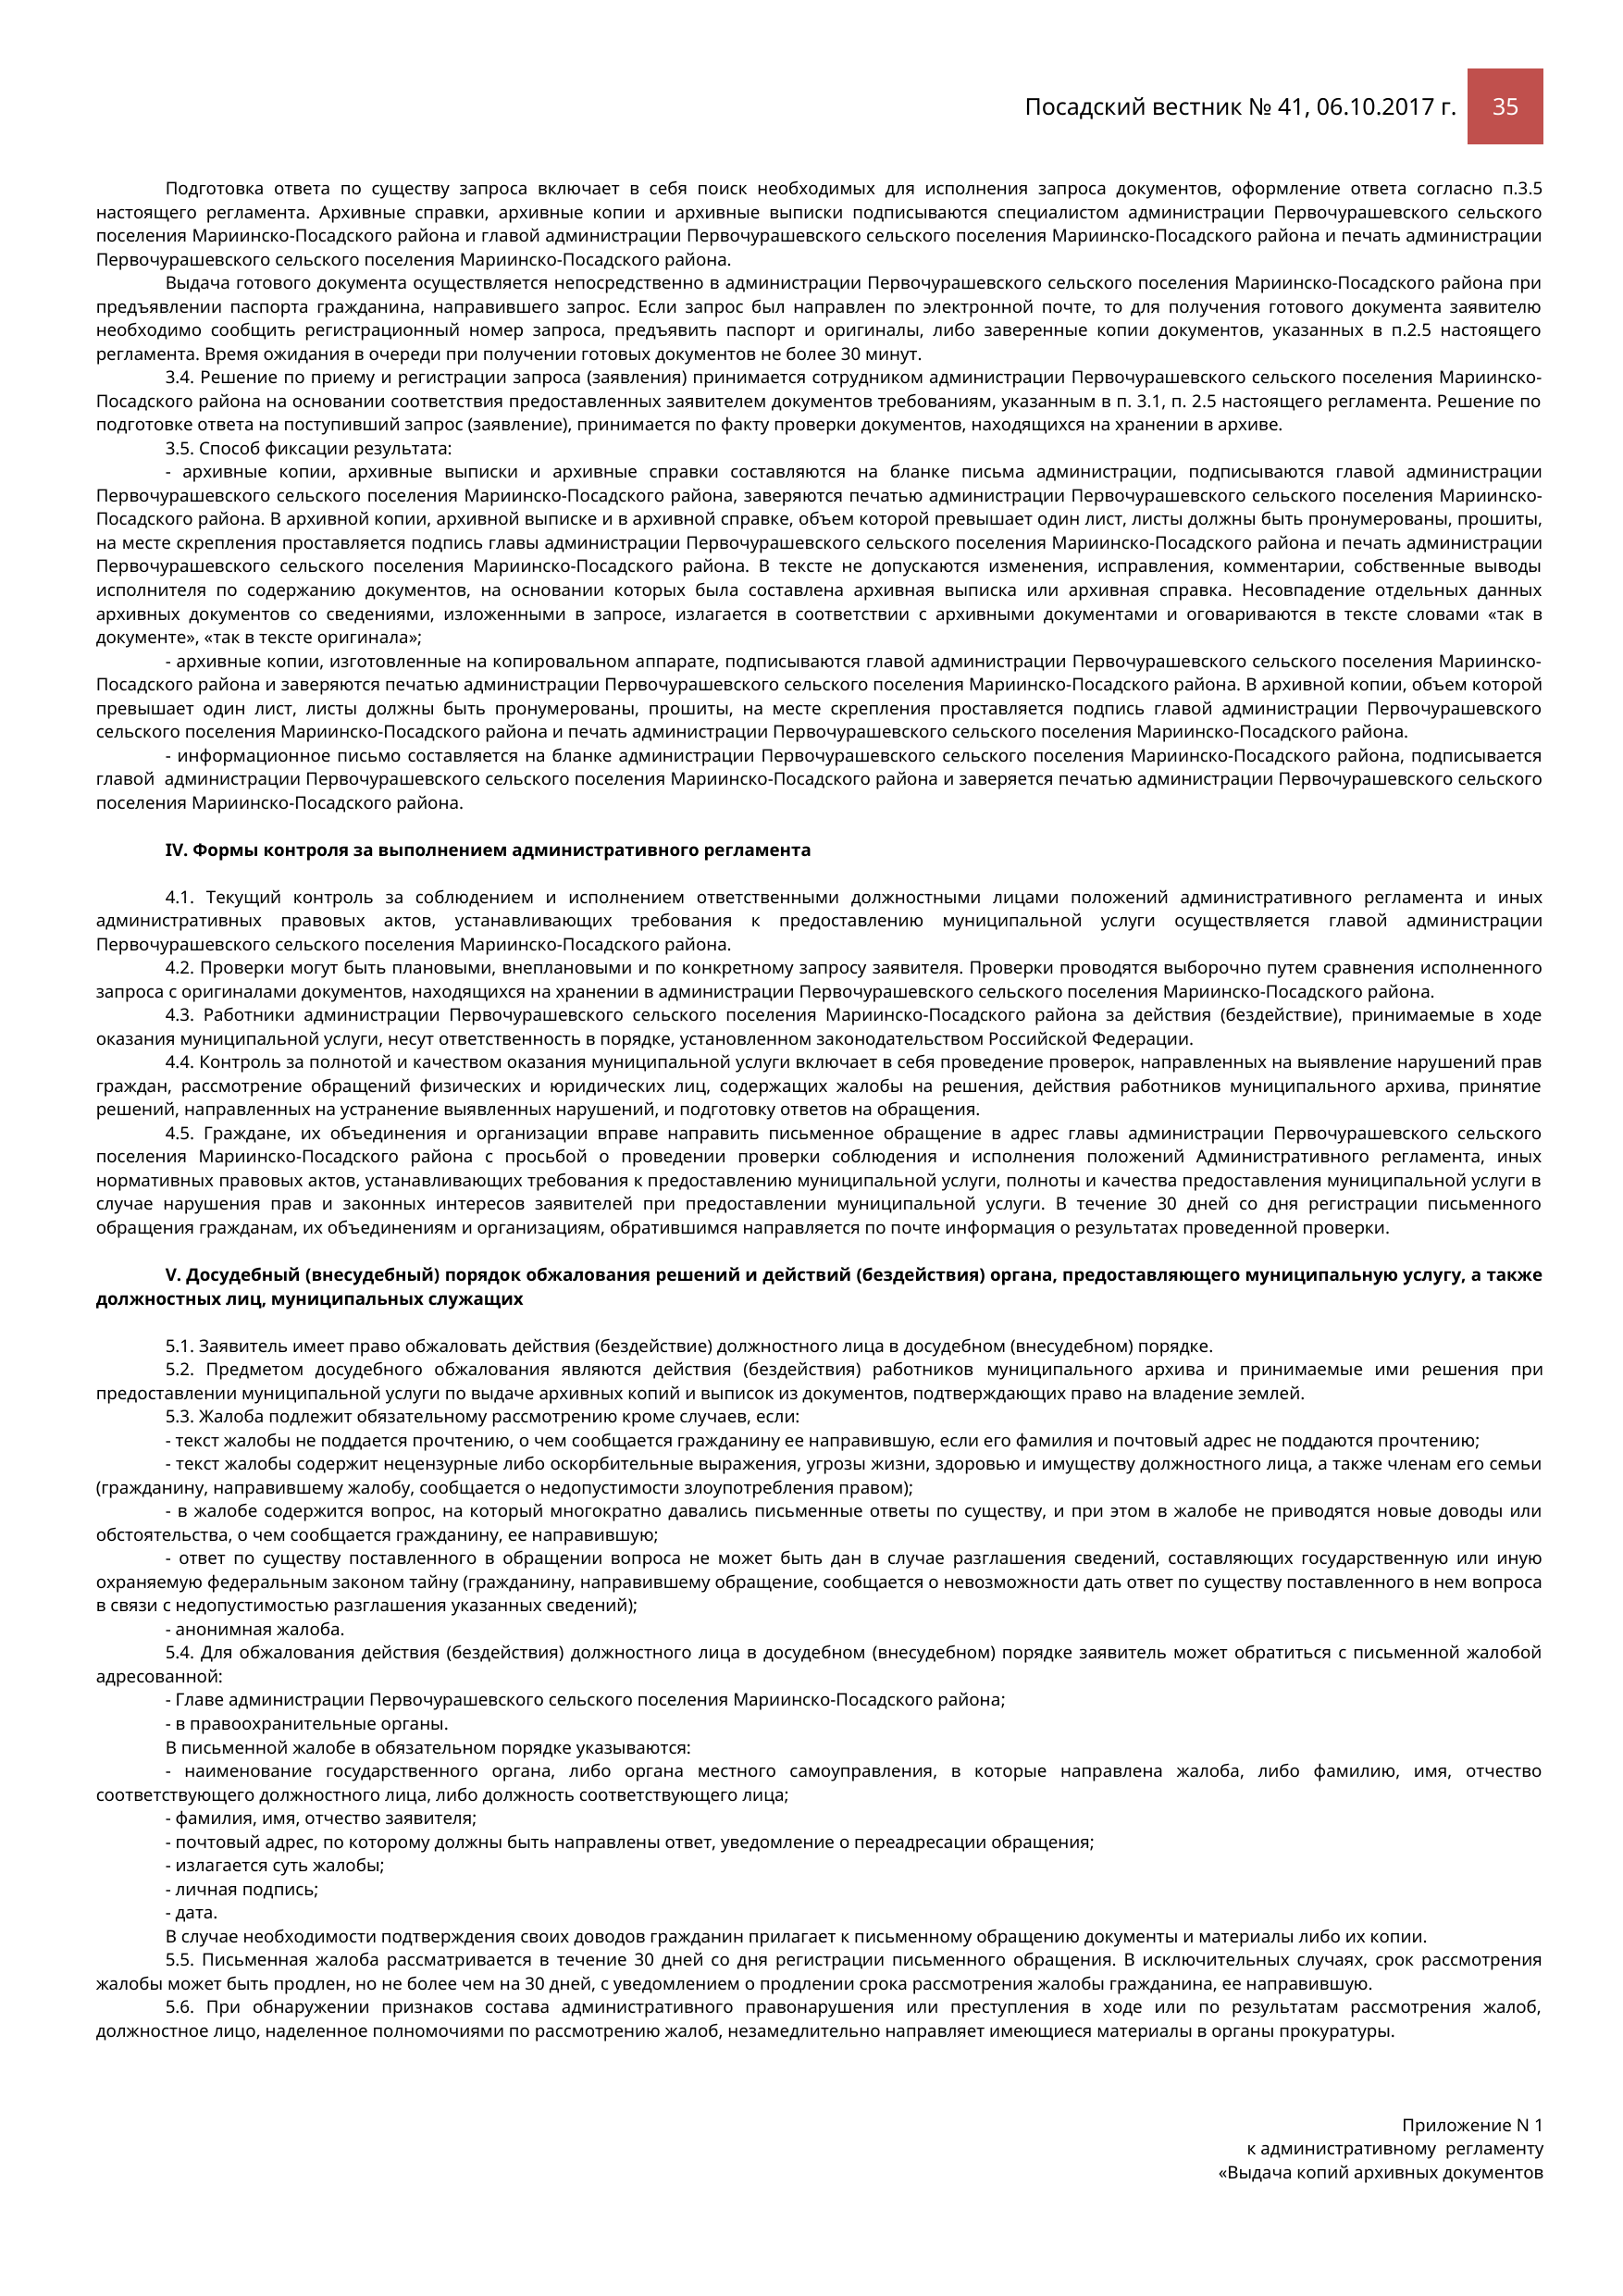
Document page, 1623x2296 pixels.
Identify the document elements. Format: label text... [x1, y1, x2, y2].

text 4.2. Проверки могут быть плановыми, внеплановыми и по конкретному запросу заявителя. Проверки проводятся выборочно путем сравнения исполненного запроса с оригиналами документов, находящихся на хранении в администрации Первочурашевского сельского поселения Мариинско-Посадского района. [95, 956, 1543, 1003]
text - информационное письмо составляется на бланке администрации Первочурашевского сельского поселения Мариинско-Посадского района, подписывается главой администрации Первочурашевского сельского поселения Мариинско-Посадского района и заверяется печатью администрации Первочурашевского сельского поселения Мариинско-Посадского района. [95, 743, 1543, 813]
text «Выдача копий архивных документов [95, 2160, 1543, 2184]
text - в правоохранительные органы. [95, 1711, 1543, 1735]
text 4.4. Контроль за полнотой и качеством оказания муниципальной услуги включает в себя проведение проверок, направленных на выявление нарушений прав граждан, рассмотрение обращений физических и юридических лиц, содержащих жалобы на решения, действия работников муниципального архива, принятие решений, направленных на устранение выявленных нарушений, и подготовку ответов на обращения. [95, 1050, 1543, 1121]
text Приложение N 1 [95, 2113, 1543, 2137]
text 5.5. Письменная жалоба рассматривается в течение 30 дней со дня регистрации письменного обращения. В исключительных случаях, срок рассмотрения жалобы может быть продлен, но не более чем на 30 дней, с уведомлением о продлении срока рассмотрения жалобы гражданина, ее направившую. [95, 1947, 1543, 1995]
text Подготовка ответа по существу запроса включает в себя поиск необходимых для исполнения запроса документов, оформление ответа согласно п.3.5 настоящего регламента. Архивные справки, архивные копии и архивные выписки подписываются специалистом администрации Первочурашевского сельского поселения Мариинско-Посадского района и главой администрации Первочурашевского сельского поселения Мариинско-Посадского района и печать администрации Первочурашевского сельского поселения Мариинско-Посадского района. [95, 176, 1543, 270]
text - наименование государственного органа, либо органа местного самоуправления, в которые направлена жалоба, либо фамилию, имя, отчество соответствующего должностного лица, либо должность соответствующего лица; [95, 1758, 1543, 1806]
text - текст жалобы не поддается прочтению, о чем сообщается гражданину ее направившую, если его фамилия и почтовый адрес не поддаются прочтению; [95, 1428, 1543, 1451]
text 5.4. Для обжалования действия (бездействия) должностного лица в досудебном (внесудебном) порядке заявитель может обратиться с письменной жалобой адресованной: [95, 1641, 1543, 1688]
text В письменной жалобе в обязательном порядке указываются: [95, 1735, 1543, 1758]
text - анонимная жалоба. [95, 1617, 1543, 1641]
text 3.4. Решение по приему и регистрации запроса (заявления) принимается сотрудником администрации Первочурашевского сельского поселения Мариинско-Посадского района на основании соответствия предоставленных заявителем документов требованиям, указанным в п. 3.1, п. 2.5 настоящего регламента. Решение по подготовке ответа на поступивший запрос (заявление), принимается по факту проверки документов, находящихся на хранении в архиве. [95, 365, 1543, 436]
text - фамилия, имя, отчество заявителя; [95, 1806, 1543, 1830]
text 4.5. Граждане, их объединения и организации вправе направить письменное обращение в адрес главы администрации Первочурашевского сельского поселения Мариинско-Посадского района с просьбой о проведении проверки соблюдения и исполнения положений Административного регламента, иных нормативных правовых актов, устанавливающих требования к предоставлению муниципальной услуги, полноты и качества предоставления муниципальной услуги в случае нарушения прав и законных интересов заявителей при предоставлении муниципальной услуги. В течение 30 дней со дня регистрации письменного обращения гражданам, их объединениям и организациям, обратившимся направляется по почте информация о результатах проведенной проверки. [95, 1121, 1543, 1239]
text - личная подпись; [95, 1877, 1543, 1900]
text - в жалобе содержится вопрос, на который многократно давались письменные ответы по существу, и при этом в жалобе не приводятся новые доводы или обстоятельства, о чем сообщается гражданину, ее направившую; [95, 1498, 1543, 1546]
text V. Досудебный (внесудебный) порядок обжалования решений и действий (бездействия) органа, предоставляющего муниципальную услугу, а также должностных лиц, муниципальных служащих [95, 1262, 1543, 1309]
text - дата. [95, 1900, 1543, 1924]
text 3.5. Способ фиксации результата: [95, 436, 1543, 460]
text - почтовый адрес, по которому должны быть направлены ответ, уведомление о переадресации обращения; [95, 1830, 1543, 1853]
text В случае необходимости подтверждения своих доводов гражданин прилагает к письменному обращению документы и материалы либо их копии. [95, 1924, 1543, 1947]
text 5.3. Жалоба подлежит обязательному рассмотрению кроме случаев, если: [95, 1404, 1543, 1428]
text 5.6. При обнаружении признаков состава административного правонарушения или преступления в ходе или по результатам рассмотрения жалоб, должностное лицо, наделенное полномочиями по рассмотрению жалоб, незамедлительно направляет имеющиеся материалы в органы прокуратуры. [95, 1995, 1543, 2042]
text IV. Формы контроля за выполнением административного регламента [95, 838, 1543, 862]
text Выдача готового документа осуществляется непосредственно в администрации Первочурашевского сельского поселения Мариинско-Посадского района при предъявлении паспорта гражданина, направившего запрос. Если запрос был направлен по электронной почте, то для получения готового документа заявителю необходимо сообщить регистрационный номер запроса, предъявить паспорт и оригиналы, либо заверенные копии документов, указанных в п.2.5 настоящего регламента. Время ожидания в очереди при получении готовых документов не более 30 минут. [95, 270, 1543, 365]
text - Главе администрации Первочурашевского сельского поселения Мариинско-Посадского района; [95, 1688, 1543, 1711]
text 4.1. Текущий контроль за соблюдением и исполнением ответственными должностными лицами положений административного регламента и иных административных правовых актов, устанавливающих требования к предоставлению муниципальной услуги осуществляется главой администрации Первочурашевского сельского поселения Мариинско-Посадского района. [95, 885, 1543, 956]
text - архивные копии, изготовленные на копировальном аппарате, подписываются главой администрации Первочурашевского сельского поселения Мариинско-Посадского района и заверяются печатью администрации Первочурашевского сельского поселения Мариинско-Посадского района. В архивной копии, объем которой превышает один лист, листы должны быть пронумерованы, прошиты, на месте скрепления проставляется подпись главой администрации Первочурашевского сельского поселения Мариинско-Посадского района и печать администрации Первочурашевского сельского поселения Мариинско-Посадского района. [95, 649, 1543, 743]
text 5.2. Предметом досудебного обжалования являются действия (бездействия) работников муниципального архива и принимаемые ими решения при предоставлении муниципальной услуги по выдаче архивных копий и выписок из документов, подтверждающих право на владение землей. [95, 1357, 1543, 1404]
text - излагается суть жалобы; [95, 1853, 1543, 1877]
text 4.3. Работники администрации Первочурашевского сельского поселения Мариинско-Посадского района за действия (бездействие), принимаемые в ходе оказания муниципальной услуги, несут ответственность в порядке, установленном законодательством Российской Федерации. [95, 1003, 1543, 1050]
text - архивные копии, архивные выписки и архивные справки составляются на бланке письма администрации, подписываются главой администрации Первочурашевского сельского поселения Мариинско-Посадского района, заверяются печатью администрации Первочурашевского сельского поселения Мариинско-Посадского района. В архивной копии, архивной выписке и в архивной справке, объем которой превышает один лист, листы должны быть пронумерованы, прошиты, на месте скрепления проставляется подпись главы администрации Первочурашевского сельского поселения Мариинско-Посадского района и печать администрации Первочурашевского сельского поселения Мариинско-Посадского района. В тексте не допускаются изменения, исправления, комментарии, собственные выводы исполнителя по содержанию документов, на основании которых была составлена архивная выписка или архивная справка. Несовпадение отдельных данных архивных документов со сведениями, изложенными в запросе, излагается в соответствии с архивными документами и оговариваются в тексте словами «так в документе», «так в тексте оригинала»; [95, 460, 1543, 649]
text 5.1. Заявитель имеет право обжаловать действия (бездействие) должностного лица в досудебном (внесудебном) порядке. [95, 1334, 1543, 1357]
text к административному регламенту [95, 2137, 1543, 2160]
text - ответ по существу поставленного в обращении вопроса не может быть дан в случае разглашения сведений, составляющих государственную или иную охраняемую федеральным законом тайну (гражданину, направившему обращение, сообщается о невозможности дать ответ по существу поставленного в нем вопроса в связи с недопустимостью разглашения указанных сведений); [95, 1546, 1543, 1617]
text - текст жалобы содержит нецензурные либо оскорбительные выражения, угрозы жизни, здоровью и имуществу должностного лица, а также членам его семьи (гражданину, направившему жалобу, сообщается о недопустимости злоупотребления правом); [95, 1451, 1543, 1498]
